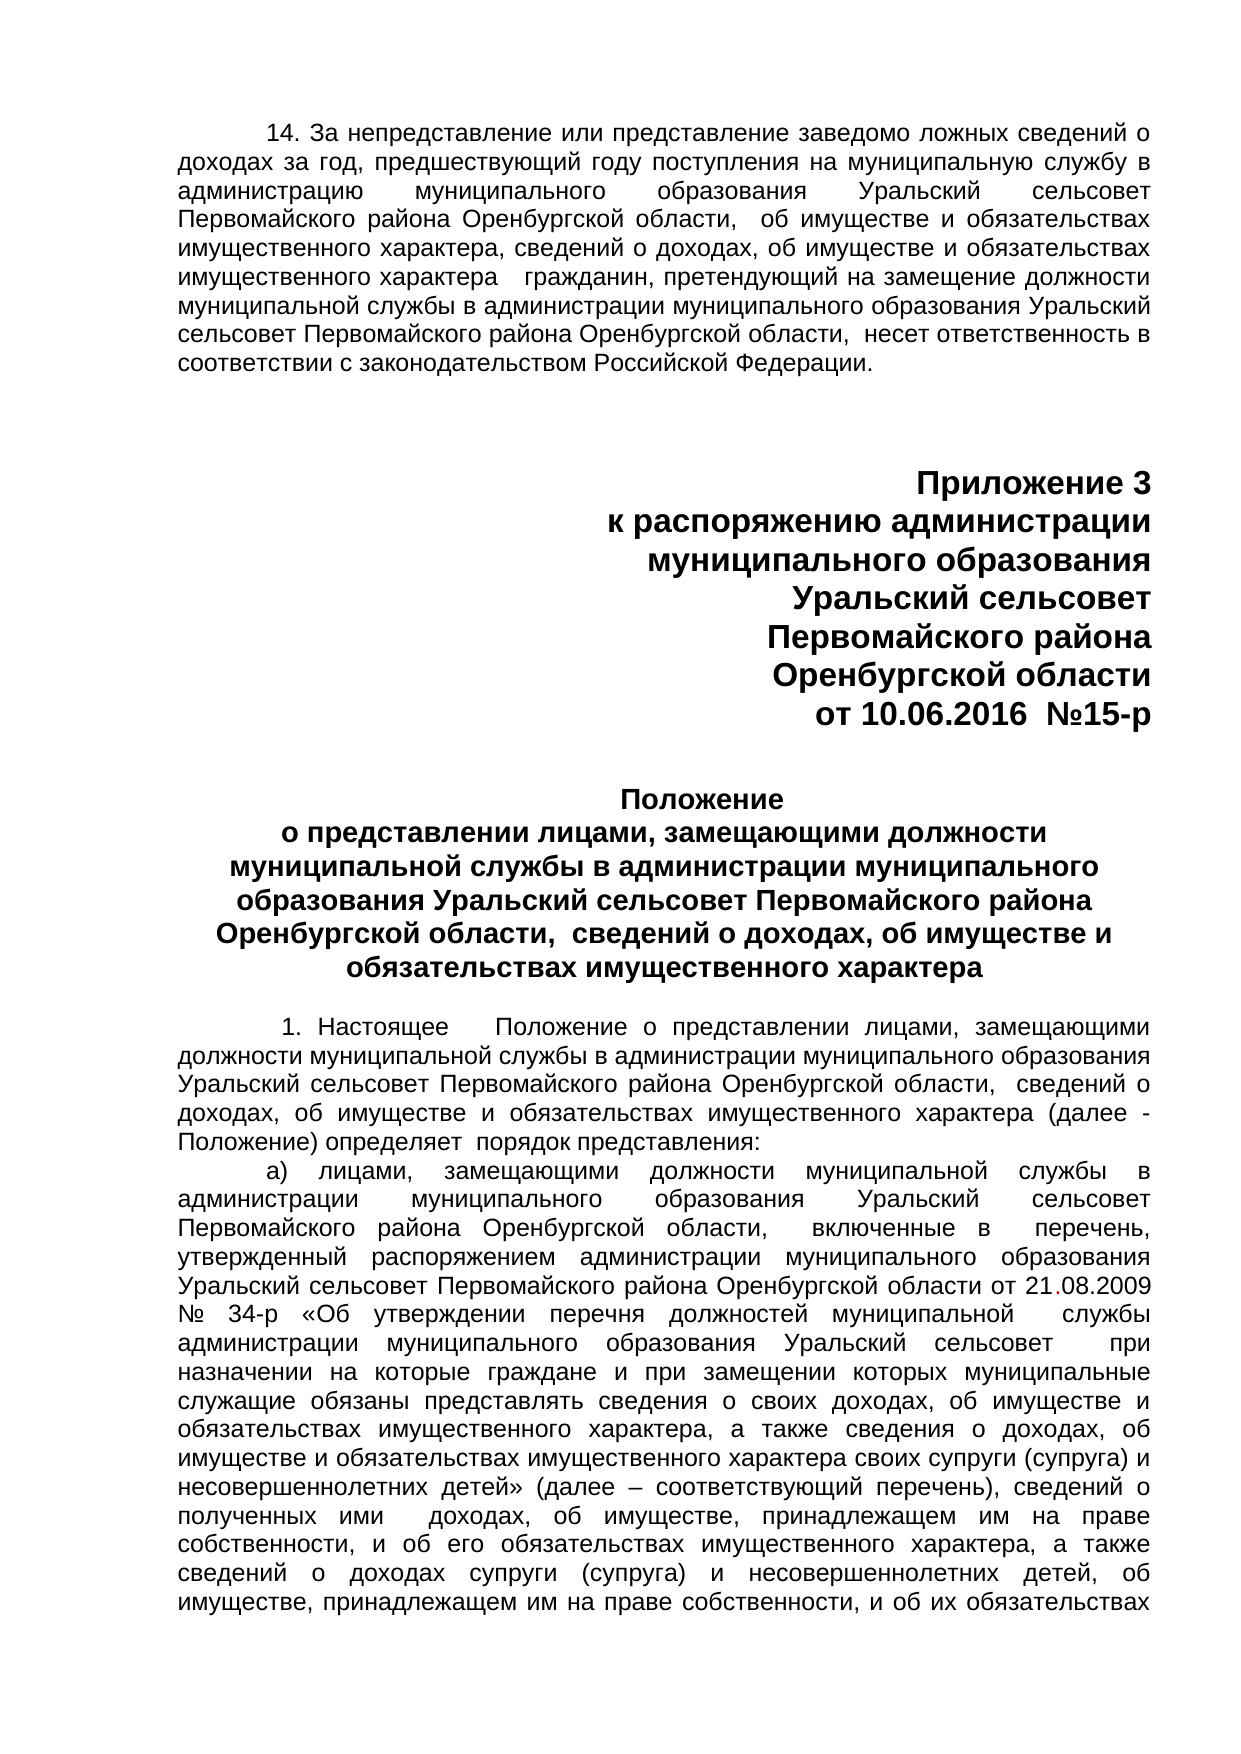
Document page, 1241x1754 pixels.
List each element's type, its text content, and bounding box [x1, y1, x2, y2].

text Приложение 3 [177, 463, 1152, 502]
text Положение о представлении лицами, замещающими должности муниципальной службы в администрации муниципального образования Уральский сельсовет Первомайского района Оренбургской области, сведений о доходах, об имуществе и обязательствах имущественного характера [177, 782, 1152, 983]
text к распоряжению администрации [177, 502, 1152, 540]
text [177, 1156, 1152, 1616]
text 14. За непредставление или представление заведомо ложных сведений о доходах за год, предшествующий году поступления на муниципальную службу в администрацию муниципального образования Уральский сельсовет Первомайского района Оренбургской области, об имуществе и обязательствах имущественного характера, сведений о доходах, об имуществе и обязательствах имущественного характера гражданин, претендующий на замещение должности муниципальной службы в администрации муниципального образования Уральский сельсовет Первомайского района Оренбургской области, несет ответственность в соответствии с законодательством Российской Федерации. [177, 118, 1152, 377]
text 1. Настоящее Положение о представлении лицами, замещающими должности муниципальной службы в администрации муниципального образования Уральский сельсовет Первомайского района Оренбургской области, сведений о доходах, об имуществе и обязательствах имущественного характера (далее - Положение) определяет порядок представления: [177, 1012, 1152, 1156]
text Оренбургской области [177, 655, 1152, 694]
text Уральский сельсовет [177, 578, 1152, 617]
text от 10.06.2016 №15-р [177, 694, 1152, 732]
text муниципального образования [177, 540, 1152, 578]
text Первомайского района [177, 617, 1152, 655]
